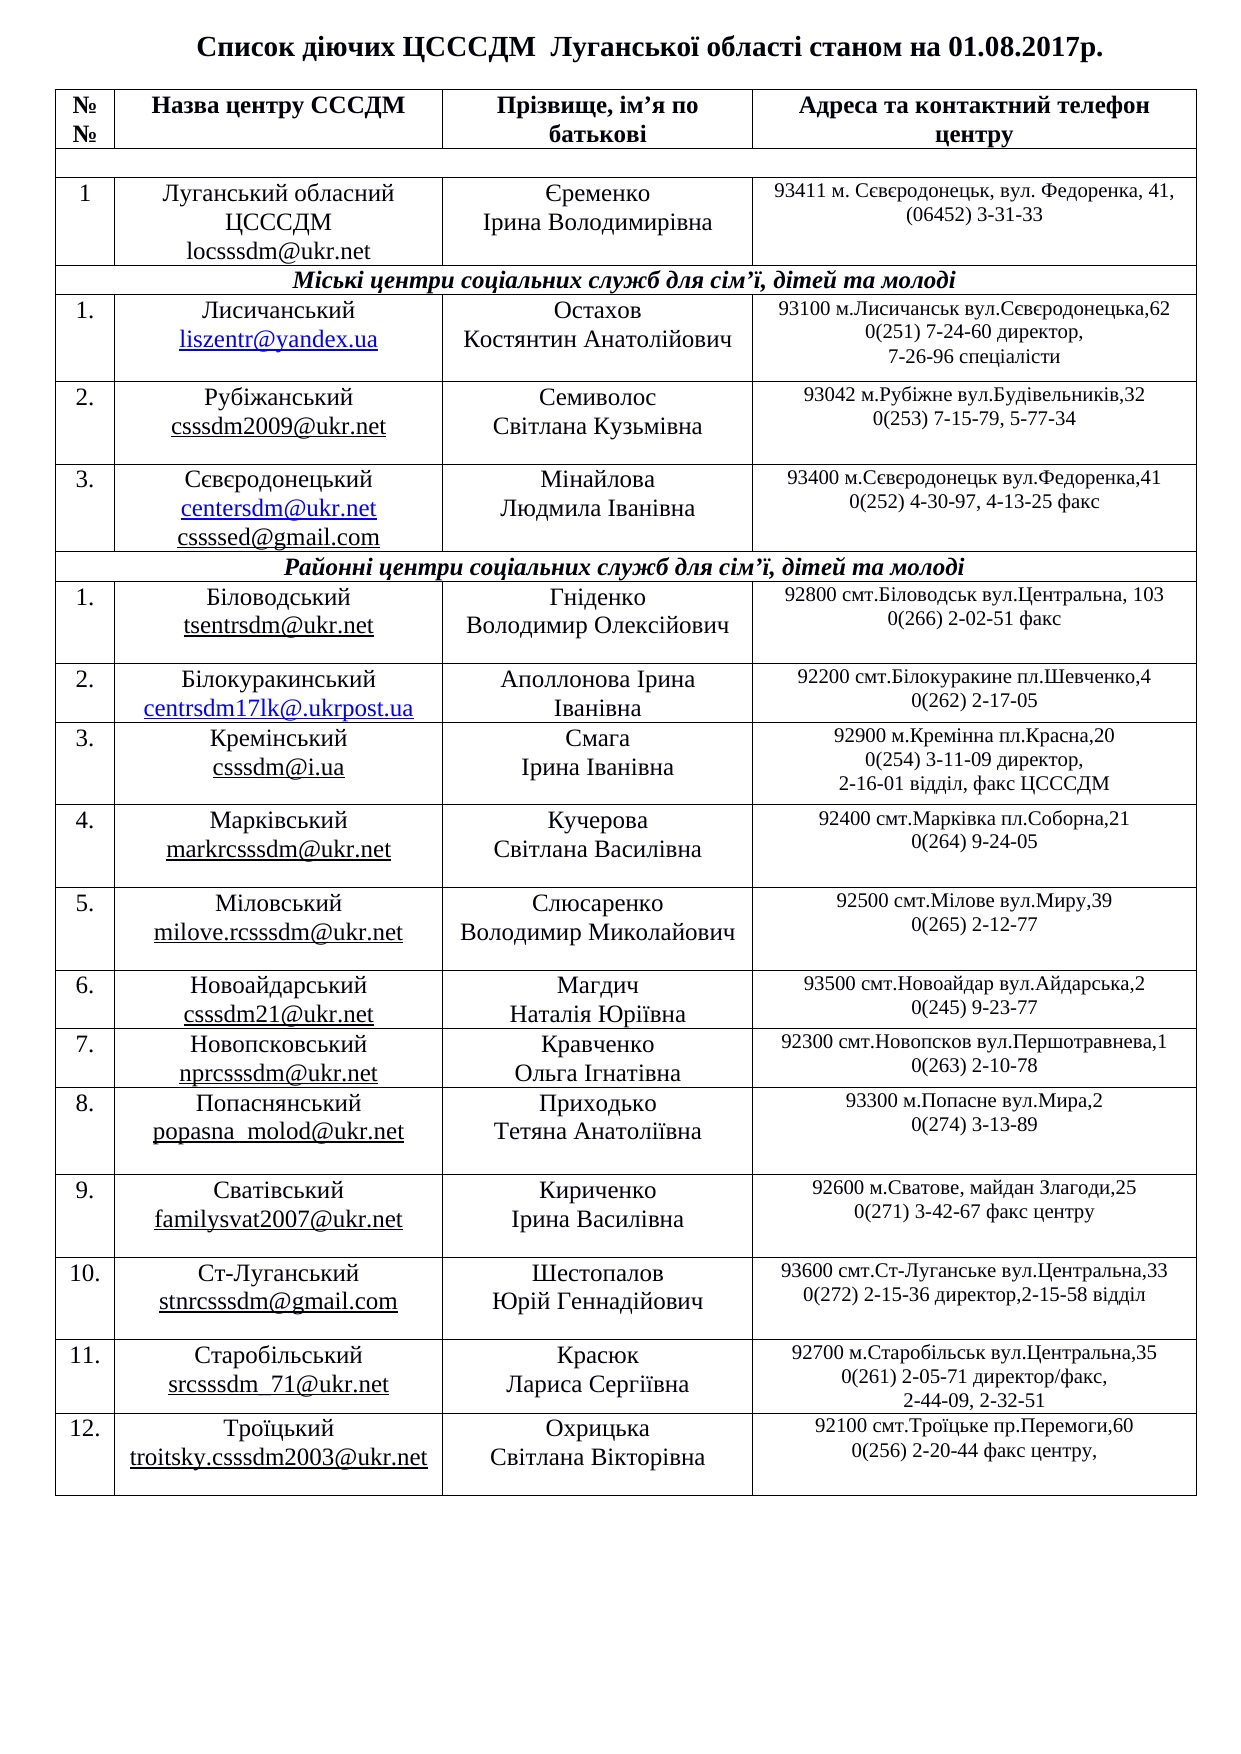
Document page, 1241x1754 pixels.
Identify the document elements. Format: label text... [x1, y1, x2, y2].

table_cell 92100 смт.Троїцьке пр.Перемоги,60 0(256) 2-20-44 факс центру, [753, 1414, 1196, 1495]
table_cell 8. [56, 1088, 114, 1174]
table_cell 92500 смт.Мілове вул.Миру,39 0(265) 2-12-77 [753, 888, 1196, 969]
table_cell Сватівський familysvat2007@ukr.net [115, 1175, 442, 1257]
table_cell 2. [56, 382, 114, 463]
table_cell Гніденко Володимир Олексійович [443, 582, 752, 663]
table_cell 92800 смт.Біловодськ вул.Центральна, 103 0(266) 2-02-51 факс [753, 582, 1196, 663]
table_cell Ст-Луганський stnrcsssdm@gmail.com [115, 1258, 442, 1339]
table_cell 6. [56, 971, 114, 1028]
table_cell 93411 м. Сєвєродонецьк, вул. Федоренка, 41, (06452) 3-31-33 [753, 178, 1196, 264]
table_cell Міські центри соціальних служб для сім’ї, дітей та молоді [56, 266, 1196, 294]
table_cell Шестопалов Юрій Геннадійович [443, 1258, 752, 1339]
table_cell Приходько Тетяна Анатоліївна [443, 1088, 752, 1174]
table_cell 11. [56, 1340, 114, 1412]
table_cell 93100 м.Лисичанськ вул.Сєвєродонецька,62 0(251) 7-24-60 директор, 7-26-96 спеціалісти [753, 295, 1196, 381]
table_cell 5. [56, 888, 114, 969]
table_cell 92600 м.Сватове, майдан Злагоди,25 0(271) 3-42-67 факс центру [753, 1175, 1196, 1257]
table_header Назва центру СССДМ [115, 90, 442, 147]
table_cell Міловський milove.rcsssdm@ukr.net [115, 888, 442, 969]
table_cell [56, 149, 1196, 177]
table_cell Рубіжанський csssdm2009@ukr.net [115, 382, 442, 463]
table_cell Кравченко Ольга Ігнатівна [443, 1029, 752, 1087]
table_cell Слюсаренко Володимир Миколайович [443, 888, 752, 969]
table_cell 93042 м.Рубіжне вул.Будівельників,32 0(253) 7-15-79, 5-77-34 [753, 382, 1196, 463]
table_cell 92900 м.Кремінна пл.Красна,20 0(254) 3-11-09 директор, 2-16-01 відділ, факс ЦСССДМ [753, 723, 1196, 804]
table_cell Кириченко Ірина Василівна [443, 1175, 752, 1257]
table_cell Красюк Лариса Сергіївна [443, 1340, 752, 1412]
table_cell 92400 смт.Марківка пл.Соборна,21 0(264) 9-24-05 [753, 805, 1196, 887]
table_cell 93500 смт.Новоайдар вул.Айдарська,2 0(245) 9-23-77 [753, 971, 1196, 1028]
table_cell 93300 м.Попасне вул.Мира,2 0(274) 3-13-89 [753, 1088, 1196, 1174]
table_cell 3. [56, 723, 114, 804]
table_cell Семиволос Світлана Кузьмівна [443, 382, 752, 463]
table_cell Попаснянський popasna_molod@ukr.net [115, 1088, 442, 1174]
table_cell 9. [56, 1175, 114, 1257]
table_cell 92200 смт.Білокуракине пл.Шевченко,4 0(262) 2-17-05 [753, 664, 1196, 722]
table_cell 2. [56, 664, 114, 722]
table_cell Магдич Наталія Юріївна [443, 971, 752, 1028]
table_cell 7. [56, 1029, 114, 1087]
table_cell Мінайлова Людмила Іванівна [443, 465, 752, 551]
table_cell 93600 смт.Ст-Луганське вул.Центральна,33 0(272) 2-15-36 директор,2-15-58 відділ [753, 1258, 1196, 1339]
table_cell 1 [56, 178, 114, 264]
table_cell Кремінський csssdm@i.ua [115, 723, 442, 804]
table_cell Аполлонова Ірина Іванівна [443, 664, 752, 722]
table_cell 93400 м.Сєвєродонецьк вул.Федоренка,41 0(252) 4-30-97, 4-13-25 факс [753, 465, 1196, 551]
table_header №№ [56, 90, 114, 147]
table_cell Районні центри соціальних служб для сім’ї, дітей та молоді [56, 552, 1196, 581]
table_cell Остахов Костянтин Анатолійович [443, 295, 752, 381]
table_cell 1. [56, 582, 114, 663]
table_cell Єременко Ірина Володимирівна [443, 178, 752, 264]
table_cell Кучерова Світлана Василівна [443, 805, 752, 887]
table_header Прізвище, ім’я по батькові [443, 90, 752, 147]
table_cell Лисичанський liszentr@yandex.ua [115, 295, 442, 381]
table_cell 92700 м.Старобільськ вул.Центральна,35 0(261) 2-05-71 директор/факс, 2-44-09, 2-32-51 [753, 1340, 1196, 1412]
table_cell 10. [56, 1258, 114, 1339]
table_cell Смага Ірина Іванівна [443, 723, 752, 804]
table_cell Троїцький troitsky.csssdm2003@ukr.net [115, 1414, 442, 1495]
table_header Адреса та контактний телефон центру [753, 90, 1196, 147]
table_cell Сєвєродонецький centersdm@ukr.net cssssed@gmail.com [115, 465, 442, 551]
table_cell Охрицька Світлана Вікторівна [443, 1414, 752, 1495]
table_cell 3. [56, 465, 114, 551]
table_cell Марківський markrcsssdm@ukr.net [115, 805, 442, 887]
table_cell Новоайдарський csssdm21@ukr.net [115, 971, 442, 1028]
table_cell Луганський обласний ЦСССДМ locsssdm@ukr.net [115, 178, 442, 264]
table_cell 4. [56, 805, 114, 887]
table_cell Білокуракинський сentrsdm17lk@.ukrpost.ua [115, 664, 442, 722]
text Список діючих ЦСССДМ Луганської області станом на 01.08.2017р. [148, 29, 1152, 63]
table_cell Старобільський srcsssdm_71@ukr.net [115, 1340, 442, 1412]
table_cell 92300 смт.Новопсков вул.Першотравнева,1 0(263) 2-10-78 [753, 1029, 1196, 1087]
table_cell 1. [56, 295, 114, 381]
table_cell Новопсковський nprcsssdm@ukr.net [115, 1029, 442, 1087]
table_cell 12. [56, 1414, 114, 1495]
table_cell Біловодський tsentrsdm@ukr.net [115, 582, 442, 663]
